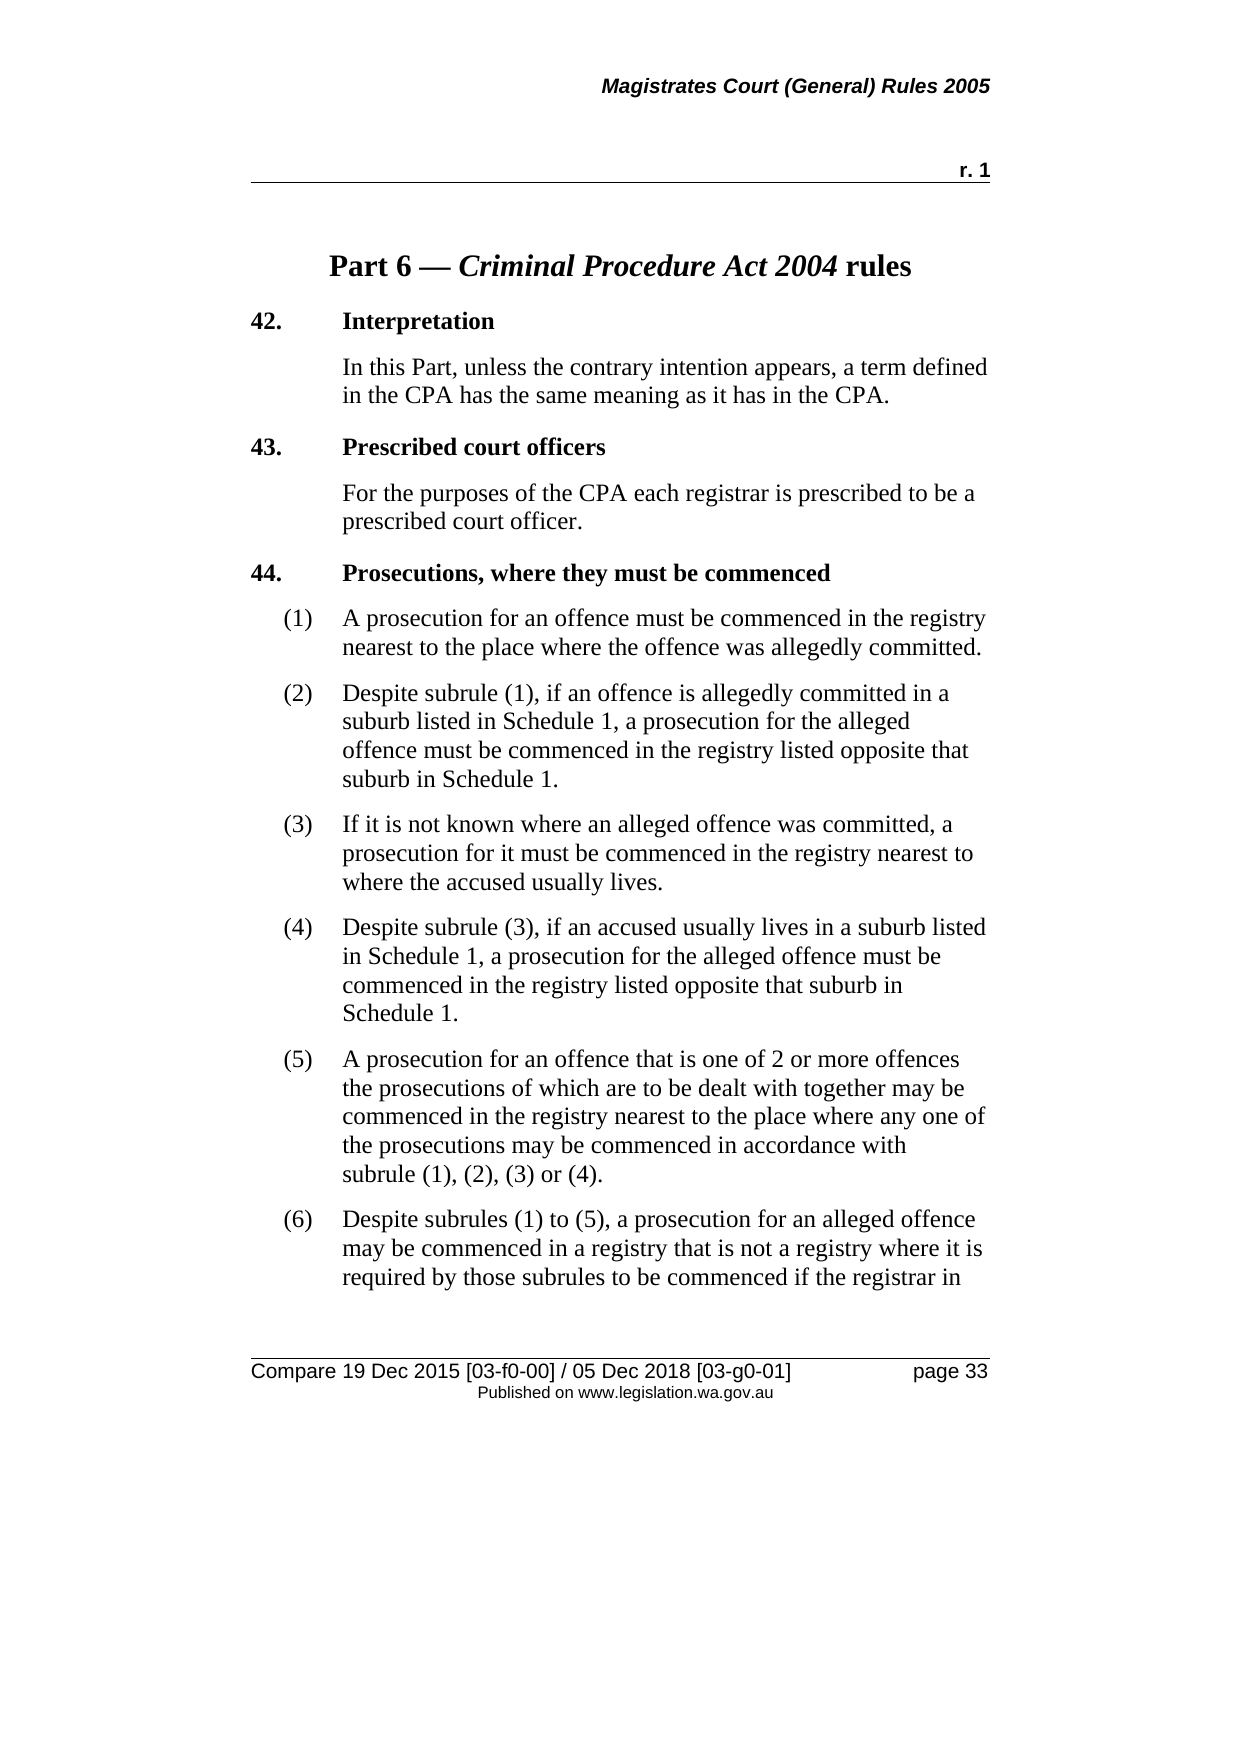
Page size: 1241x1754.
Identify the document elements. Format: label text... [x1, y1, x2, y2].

subtitle 43. Prescribed court officers [251, 432, 990, 461]
text (4) Despite subrule (3), if an accused usually lives in a suburb listed in Schedule 1, a prosecution for the alleged offence must be commenced in the registry listed opposite that suburb in Schedule 1. [251, 912, 990, 1027]
text (5) A prosecution for an offence that is one of 2 or more offences the prosecutions of which are to be dealt with together may be commenced in the registry nearest to the place where any one of the prosecutions may be commenced in accordance with subrule (1), (2), (3) or (4). [251, 1044, 990, 1188]
subtitle 44. Prosecutions, where they must be commenced [251, 558, 990, 587]
subtitle Part 6 — Criminal Procedure Act 2004 rules [251, 247, 990, 283]
text (2) Despite subrule (1), if an offence is allegedly committed in a suburb listed in Schedule 1, a prosecution for the alleged offence must be commenced in the registry listed opposite that suburb in Schedule 1. [251, 678, 990, 793]
text (3) If it is not known where an alleged offence was committed, a prosecution for it must be commenced in the registry nearest to where the accused usually lives. [251, 809, 990, 896]
subtitle 42. Interpretation [251, 306, 990, 335]
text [251, 1204, 990, 1291]
text For the purposes of the CPA each registrar is prescribed to be a prescribed court officer. [251, 478, 990, 535]
text (1) A prosecution for an offence must be commenced in the registry nearest to the place where the offence was allegedly committed. [251, 603, 990, 661]
text In this Part, unless the contrary intention appears, a term defined in the CPA has the same meaning as it has in the CPA. [251, 352, 990, 409]
